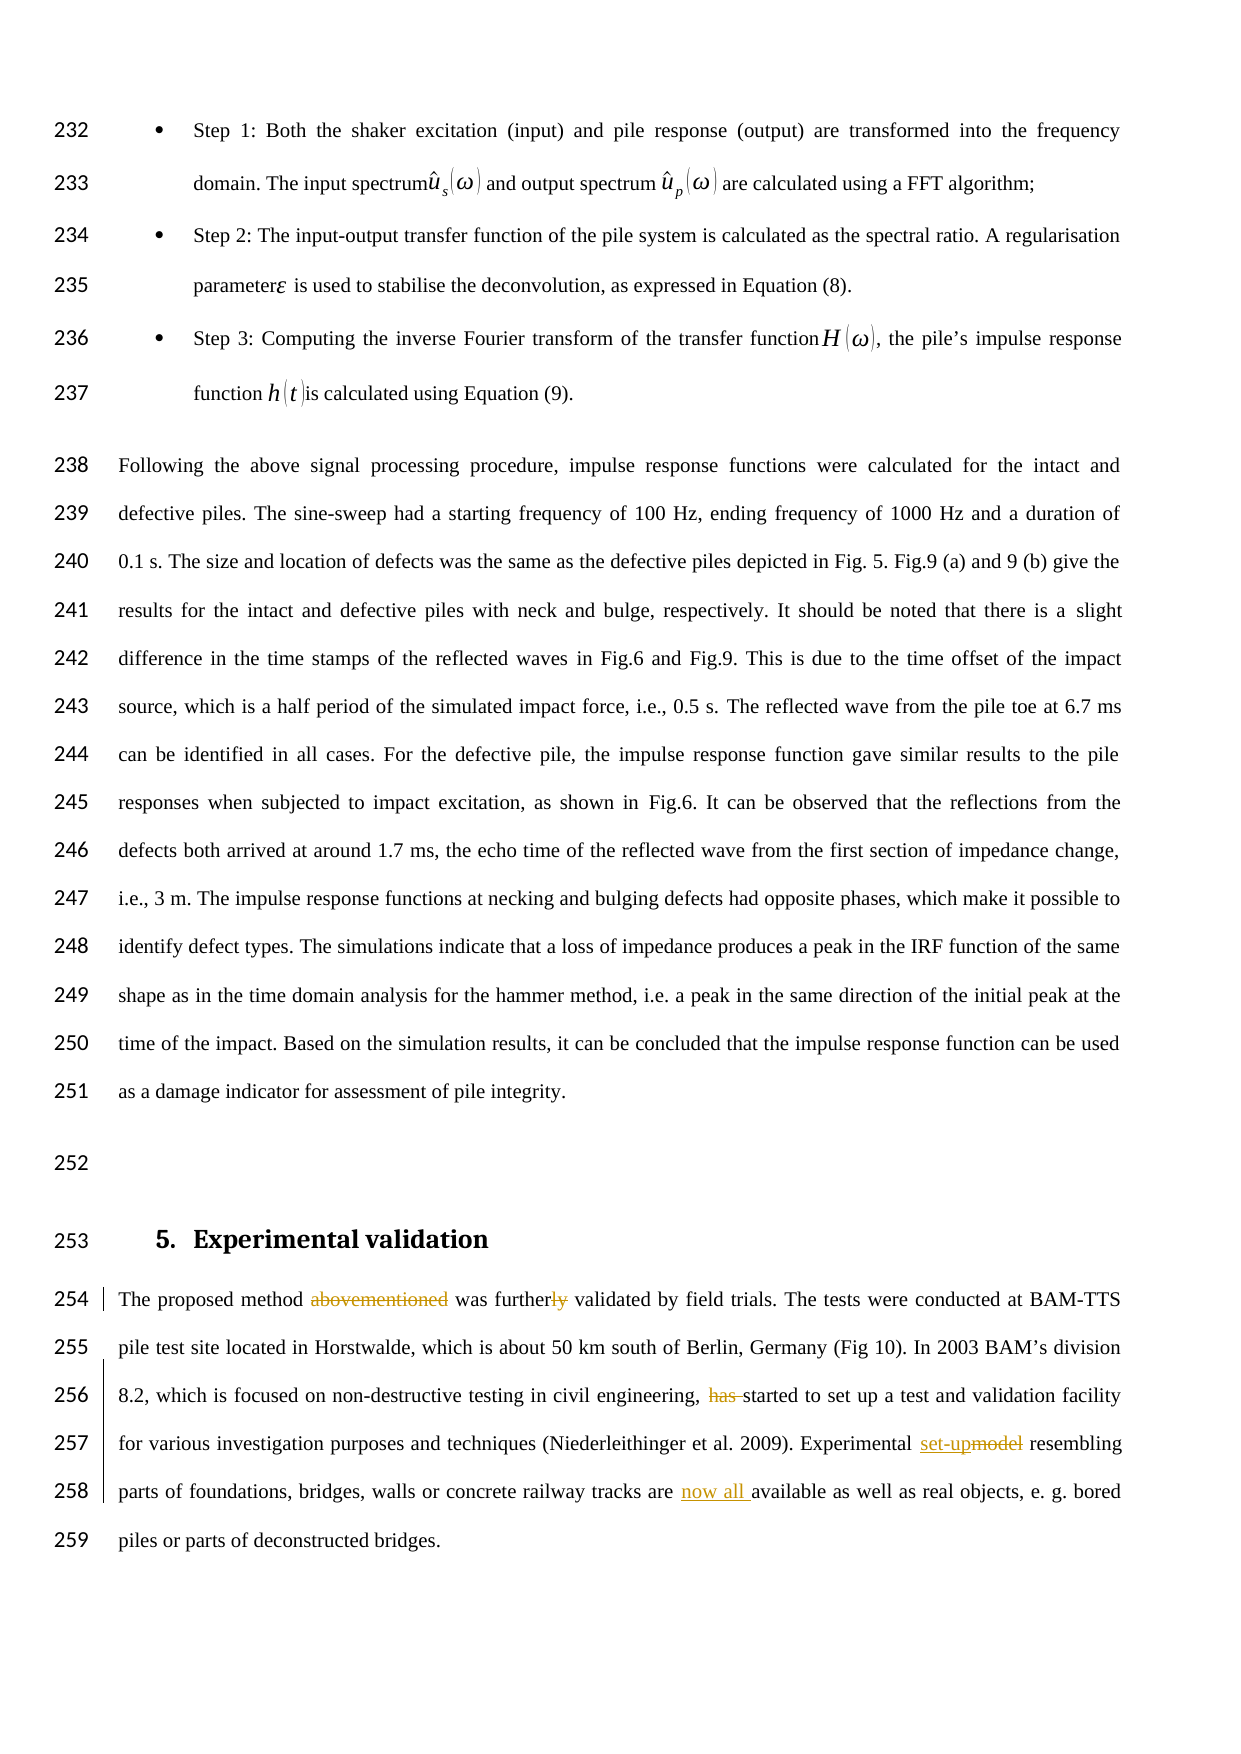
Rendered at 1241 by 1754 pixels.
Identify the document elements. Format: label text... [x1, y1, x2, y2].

text Following the above signal processing procedure, impulse response functions were calculated for the intact and defective piles. The sine-sweep had a starting frequency of 100 Hz, ending frequency of 1000 Hz and a duration of 0.1 s. The size and location of defects was the same as the defective piles depicted in Fig. 5. Fig.9 (a) and 9 (b) give the results for the intact and defective piles with neck and bulge, respectively. It should be noted that there is a slight difference in the time stamps of the reflected waves in Fig.6 and Fig.9. This is due to the time offset of the impact source, which is a half period of the simulated impact force, i.e., 0.5 s. The reflected wave from the pile toe at 6.7 ms can be identified in all cases. For the defective pile, the impulse response function gave similar results to the pile responses when subjected to impact excitation, as shown in Fig.6. It can be observed that the reflections from the defects both arrived at around 1.7 ms, the echo time of the reflected wave from the first section of impedance change, i.e., 3 m. The impulse response functions at necking and bulging defects had opposite phases, which make it possible to identify defect types. The simulations indicate that a loss of impedance produces a peak in the IRF function of the same shape as in the time domain analysis for the hammer method, i.e. a peak in the same direction of the initial peak at the time of the impact. Based on the simulation results, it can be concluded that the impulse response function can be used as a damage indicator for assessment of pile integrity. [118, 453, 1122, 1103]
list Step 3: Computing the inverse Fourier transform of the transfer function, the pile’s impulse response function is calculated using Equation (9). [156, 323, 1122, 408]
list Step 2: The input-output transfer function of the pile system is calculated as the spectral ratio. A regularisation parameter is used to stabilise the deconvolution, as expressed in Equation (8). [156, 223, 1122, 299]
text The proposed method was further validated by field trials. The tests were conducted at BAM-TTS pile test site located in Horstwalde, which is about 50 km south of Berlin, Germany (Fig 10). In 2003 BAM’s division 8.2, which is focused on non-destructive testing in civil engineering, started to set up a test and validation facility for various investigation purposes and techniques (Niederleithinger et al. 2009). Experimental resembling parts of foundations, bridges, walls or concrete railway tracks are available as well as real objects, e. g. bored piles or parts of deconstructed bridges. [118, 1287, 1122, 1552]
subtitle Experimental validation [156, 1224, 1122, 1256]
list Step 1: Both the shaker excitation (input) and pile response (output) are transformed into the frequency domain. The input spectrum and output spectrum are calculated using a FFT algorithm; [156, 118, 1122, 199]
